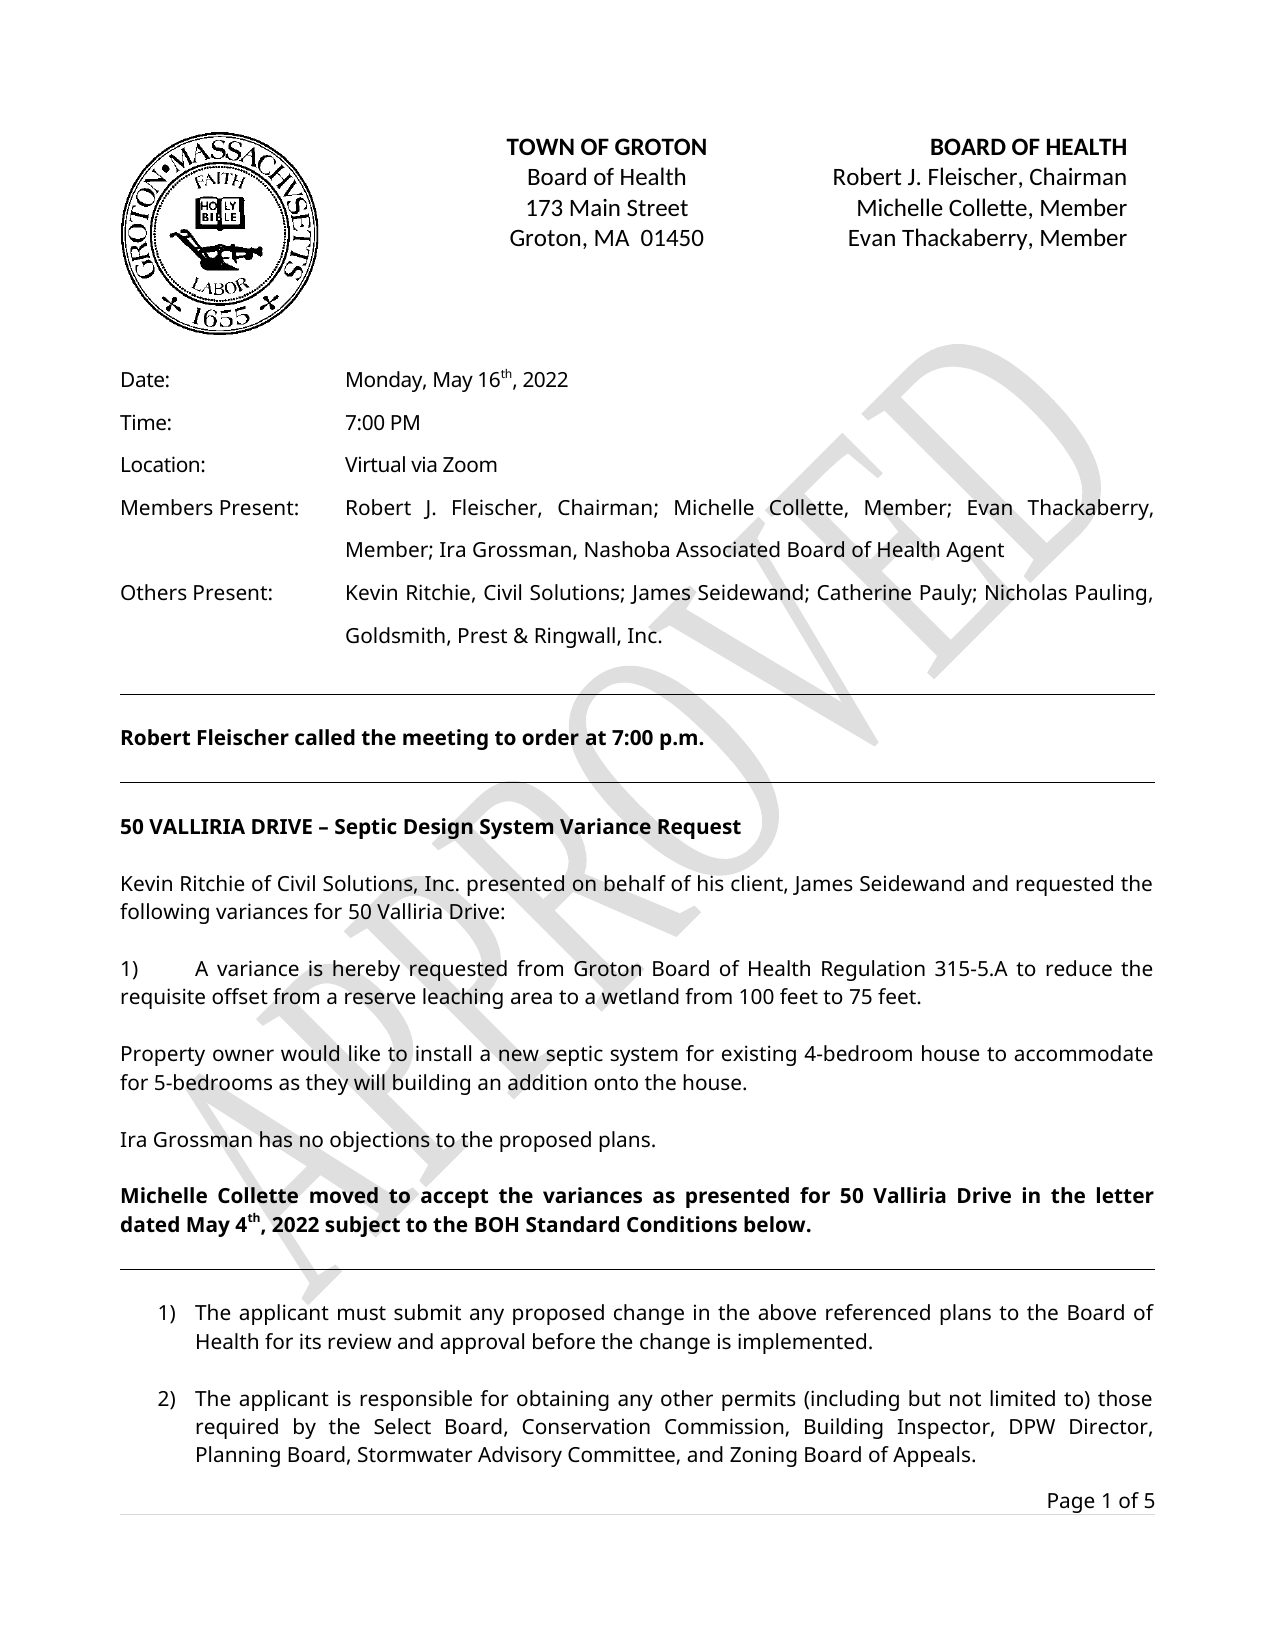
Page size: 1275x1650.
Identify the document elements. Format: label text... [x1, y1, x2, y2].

text Members Present: Robert J. Fleischer, Chairman; Michelle Collette, Member; Evan Thackaberry, Member; Ira Grossman, Nashoba Associated Board of Health Agent [120, 493, 1155, 564]
text Ira Grossman has no objections to the proposed plans. [120, 1125, 1155, 1153]
text Location: Virtual via Zoom [120, 450, 1155, 479]
picture [120, 132, 319, 335]
text Robert Fleischer called the meeting to order at 7:00 p.m. [120, 723, 1155, 752]
text Michelle Collette moved to accept the variances as presented for 50 Valliria Drive in the letter dated May 4th, 2022 subject to the BOH Standard Conditions below. [120, 1182, 1155, 1238]
list The applicant is responsible for obtaining any other permits (including but not limited to) those required by the Select Board, Conservation Commission, Building Inspector, DPW Director, Planning Board, Stormwater Advisory Committee, and Zoning Board of Appeals. [157, 1384, 1155, 1469]
text 50 VALLIRIA DRIVE – Septic Design System Variance Request [120, 812, 1155, 840]
list The applicant must submit any proposed change in the above referenced plans to the Board of Health for its review and approval before the change is implemented. [157, 1298, 1155, 1355]
text Property owner would like to install a new septic system for existing 4-bedroom house to accommodate for 5-bedrooms as they will building an addition onto the house. [120, 1039, 1155, 1096]
text 1) A variance is hereby requested from Groton Board of Health Regulation 315-5.A to reduce the requisite offset from a reserve leaching area to a wetland from 100 feet to 75 feet. [120, 954, 1155, 1011]
text Date: Monday, May 16th, 2022 [120, 365, 1155, 394]
text Others Present: Kevin Ritchie, Civil Solutions; James Seidewand; Catherine Pauly; Nicholas Pauling, Goldsmith, Prest & Ringwall, Inc. [120, 578, 1155, 649]
text Time: 7:00 PM [120, 408, 1155, 436]
text Kevin Ritchie of Civil Solutions, Inc. presented on behalf of his client, James Seidewand and requested the following variances for 50 Valliria Drive: [120, 869, 1155, 926]
